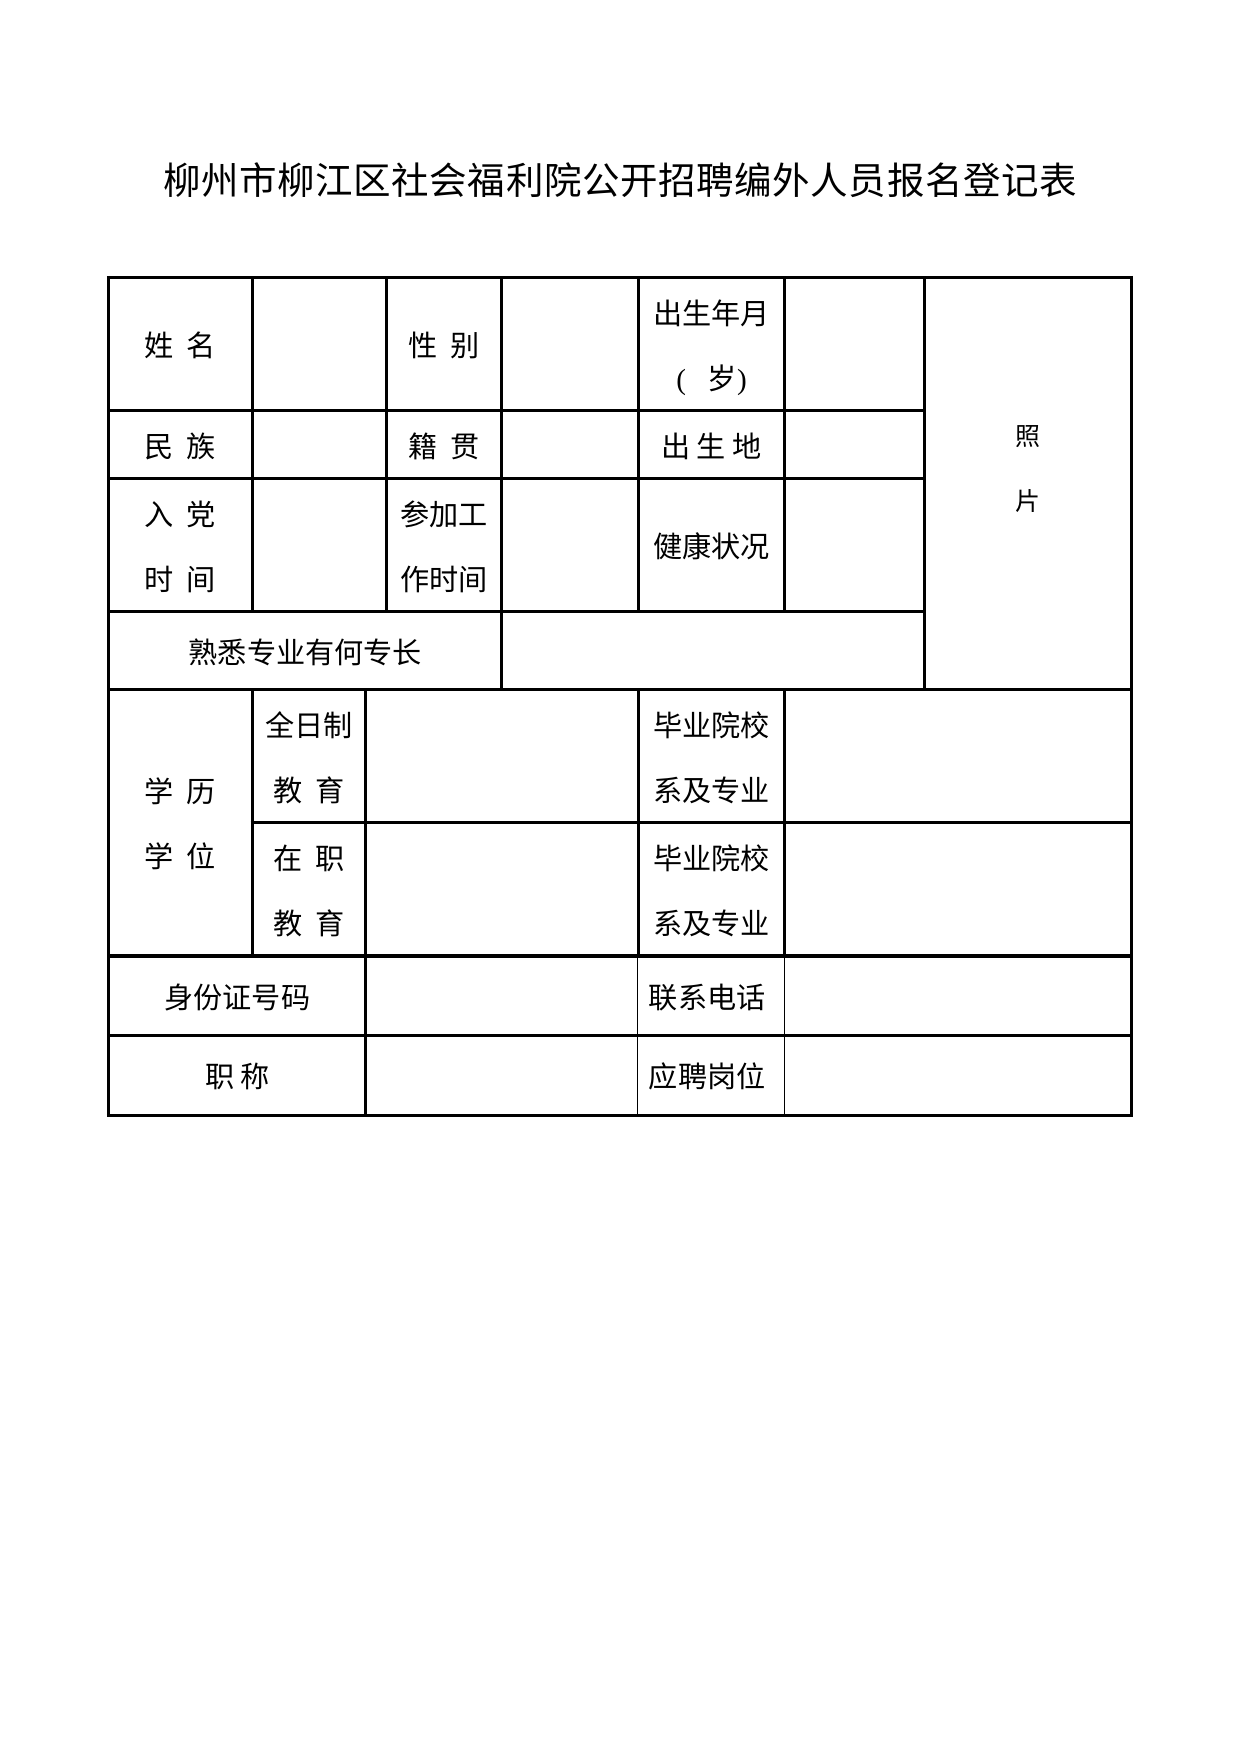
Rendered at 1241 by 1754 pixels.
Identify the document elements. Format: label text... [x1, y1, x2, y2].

table_cell 毕业院校系及专业 [640, 691, 783, 821]
table_header 姓 名 [110, 279, 251, 409]
table_cell 参加工 作时间 [388, 480, 500, 610]
table_cell 入 党 时 间 [110, 480, 251, 610]
table_cell 毕业院校系及专业 [640, 824, 783, 954]
table_cell 民 族 [110, 412, 251, 477]
table_cell 出 生 地 [640, 412, 783, 477]
table_header 照 片 [926, 279, 1130, 688]
table_cell [503, 613, 923, 688]
table_cell 职 称 [110, 1037, 364, 1113]
table_cell 身份证号码 [110, 958, 364, 1034]
table_cell 全日制 教 育 [254, 691, 364, 821]
table_cell [785, 958, 1130, 1034]
table_cell [785, 1037, 1130, 1113]
table_cell [503, 480, 637, 610]
table_cell 籍 贯 [388, 412, 500, 477]
table_cell [786, 824, 1130, 954]
table_cell [503, 412, 637, 477]
table_cell [367, 691, 637, 821]
table_cell [254, 480, 385, 610]
table_cell 应聘岗位 [638, 1037, 784, 1113]
table_cell [786, 691, 1130, 821]
table_cell 健康状况 [640, 480, 783, 610]
table_cell 熟悉专业有何专长 [110, 613, 500, 688]
table_cell [786, 480, 923, 610]
text 柳州市柳江区社会福利院公开招聘编外人员报名登记表 [136, 146, 1104, 211]
table_header [503, 279, 637, 409]
table_cell [367, 958, 637, 1034]
table_header [786, 279, 923, 409]
table_cell [254, 412, 385, 477]
table_header [254, 279, 385, 409]
table_cell 学 历 学 位 [110, 691, 251, 954]
table_header 性 别 [388, 279, 500, 409]
table_cell [367, 824, 637, 954]
table_cell [786, 412, 923, 477]
table_cell [367, 1037, 637, 1113]
table_cell 联系电话 [638, 958, 784, 1034]
table_header 出生年月( 岁) [640, 279, 783, 409]
table_cell 在 职 教 育 [254, 824, 364, 954]
